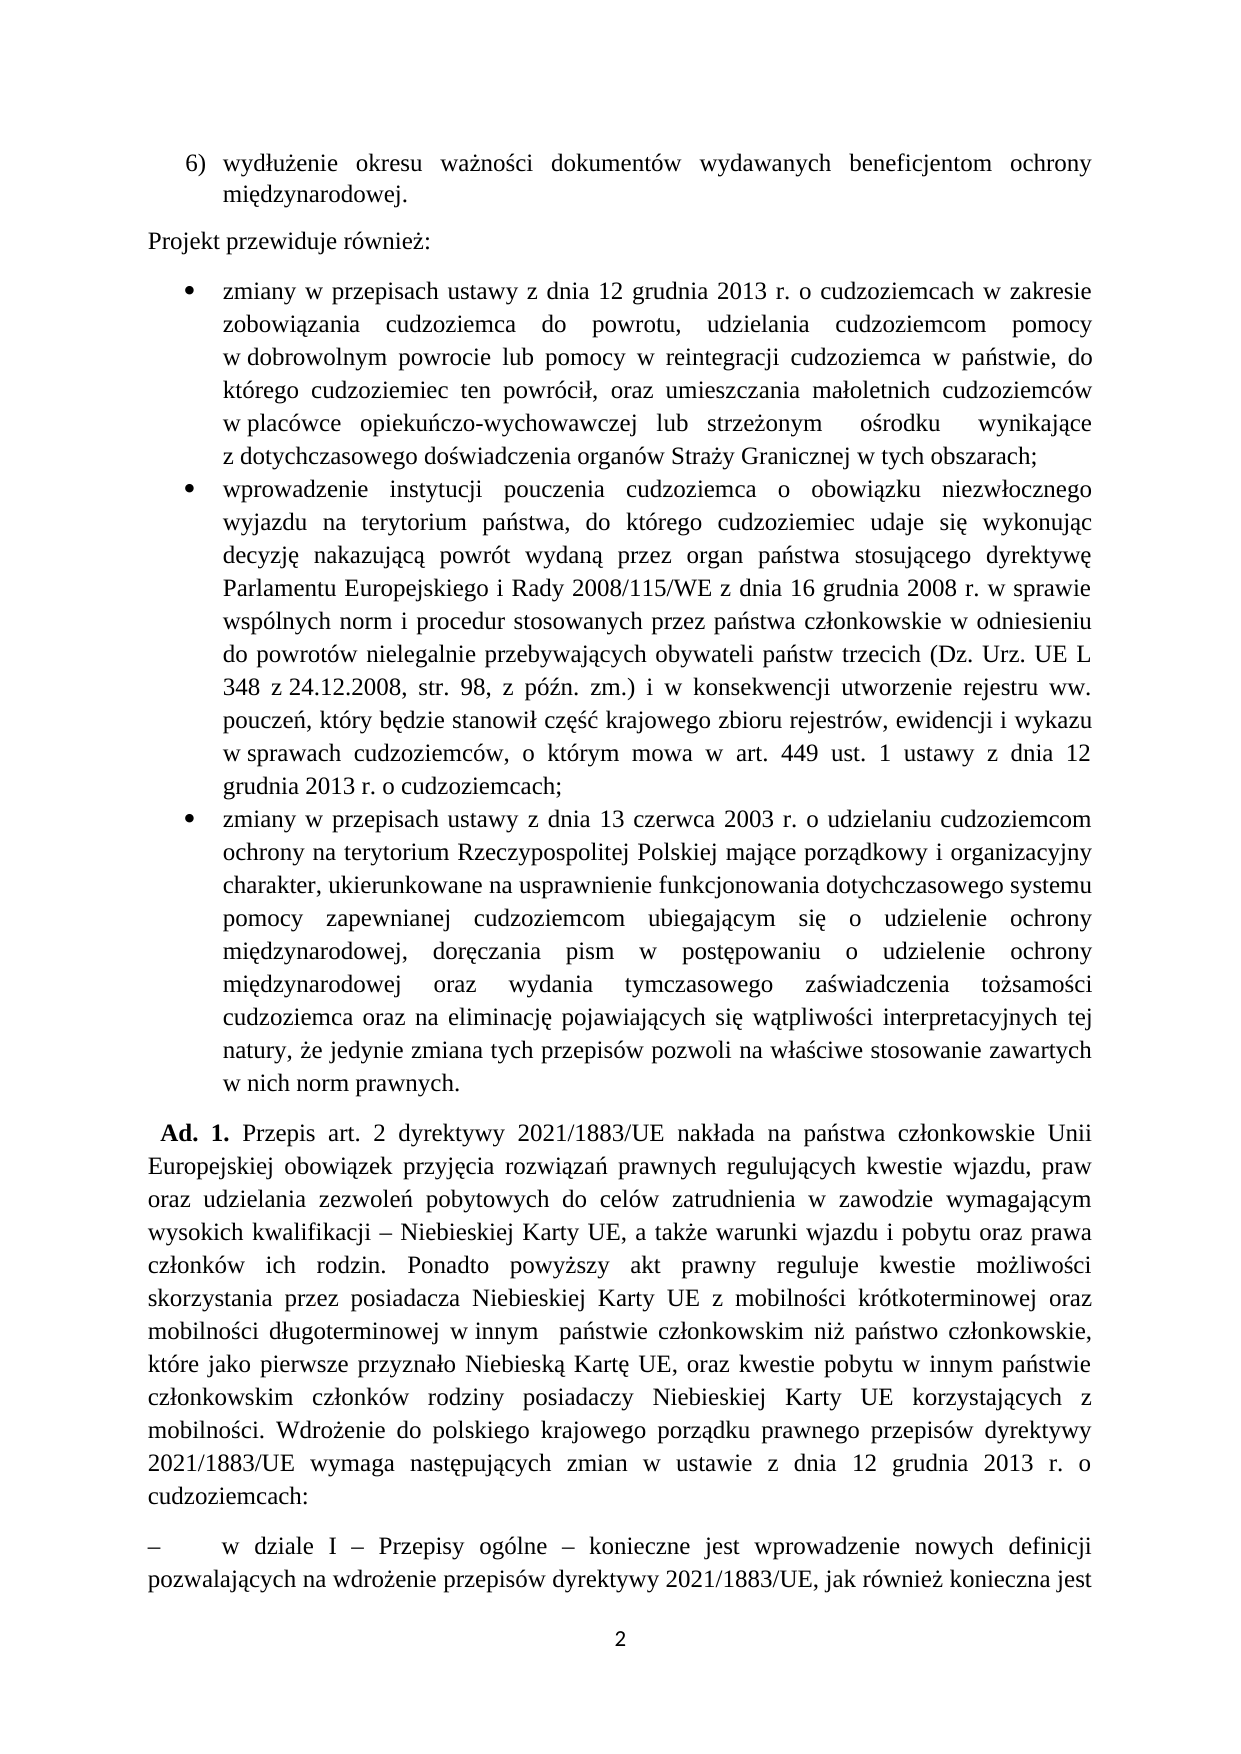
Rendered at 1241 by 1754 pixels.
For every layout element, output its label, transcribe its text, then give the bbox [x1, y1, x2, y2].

text Ad. 1. Przepis art. 2 dyrektywy 2021/1883/UE nakłada na państwa członkowskie Unii Europejskiej obowiązek przyjęcia rozwiązań prawnych regulujących kwestie wjazdu, praw oraz udzielania zezwoleń pobytowych do celów zatrudnienia w zawodzie wymagającym wysokich kwalifikacji – Niebieskiej Karty UE, a także warunki wjazdu i pobytu oraz prawa członków ich rodzin. Ponadto powyższy akt prawny reguluje kwestie możliwości skorzystania przez posiadacza Niebieskiej Karty UE z mobilności krótkoterminowej oraz mobilności długoterminowej w innym państwie członkowskim niż państwo członkowskie, które jako pierwsze przyznało Niebieską Kartę UE, oraz kwestie pobytu w innym państwie członkowskim członków rodziny posiadaczy Niebieskiej Karty UE korzystających z mobilności. Wdrożenie do polskiego krajowego porządku prawnego przepisów dyrektywy 2021/1883/UE wymaga następujących zmian w ustawie z dnia 12 grudnia 2013 r. o cudzoziemcach: [148, 1118, 1093, 1510]
list wydłużenie okresu ważności dokumentów wydawanych beneficjentom ochrony międzynarodowej. [185, 148, 1093, 207]
list wprowadzenie instytucji pouczenia cudzoziemca o obowiązku niezwłocznego wyjazdu na terytorium państwa, do którego cudzoziemiec udaje się wykonując decyzję nakazującą powrót wydaną przez organ państwa stosującego dyrektywę Parlamentu Europejskiego i Rady 2008/115/WE z dnia 16 grudnia 2008 r. w sprawie wspólnych norm i procedur stosowanych przez państwa członkowskie w odniesieniu do powrotów nielegalnie przebywających obywateli państw trzecich (Dz. Urz. UE L 348 z 24.12.2008, str. 98, z późn. zm.) i w konsekwencji utworzenie rejestru ww. pouczeń, który będzie stanowił część krajowego zbioru rejestrów, ewidencji i wykazu w sprawach cudzoziemców, o którym mowa w art. 449 ust. 1 ustawy z dnia 12 grudnia 2013 r. o cudzoziemcach; [185, 474, 1093, 800]
list zmiany w przepisach ustawy z dnia 12 grudnia 2013 r. o cudzoziemcach w zakresie zobowiązania cudzoziemca do powrotu, udzielania cudzoziemcom pomocy w dobrowolnym powrocie lub pomocy w reintegracji cudzoziemca w państwie, do którego cudzoziemiec ten powrócił, oraz umieszczania małoletnich cudzoziemców w placówce opiekuńczo-wychowawczej lub strzeżonym ośrodku wynikające z dotychczasowego doświadczenia organów Straży Granicznej w tych obszarach; [185, 276, 1093, 470]
text Projekt przewiduje również: [148, 226, 1093, 255]
list zmiany w przepisach ustawy z dnia 13 czerwca 2003 r. o udzielaniu cudzoziemcom ochrony na terytorium Rzeczypospolitej Polskiej mające porządkowy i organizacyjny charakter, ukierunkowane na usprawnienie funkcjonowania dotychczasowego systemu pomocy zapewnianej cudzoziemcom ubiegającym się o udzielenie ochrony międzynarodowej, doręczania pism w postępowaniu o udzielenie ochrony międzynarodowej oraz wydania tymczasowego zaświadczenia tożsamości cudzoziemca oraz na eliminację pojawiających się wątpliwości interpretacyjnych tej natury, że jedynie zmiana tych przepisów pozwoli na właściwe stosowanie zawartych w nich norm prawnych. [185, 804, 1093, 1097]
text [148, 1531, 1093, 1593]
